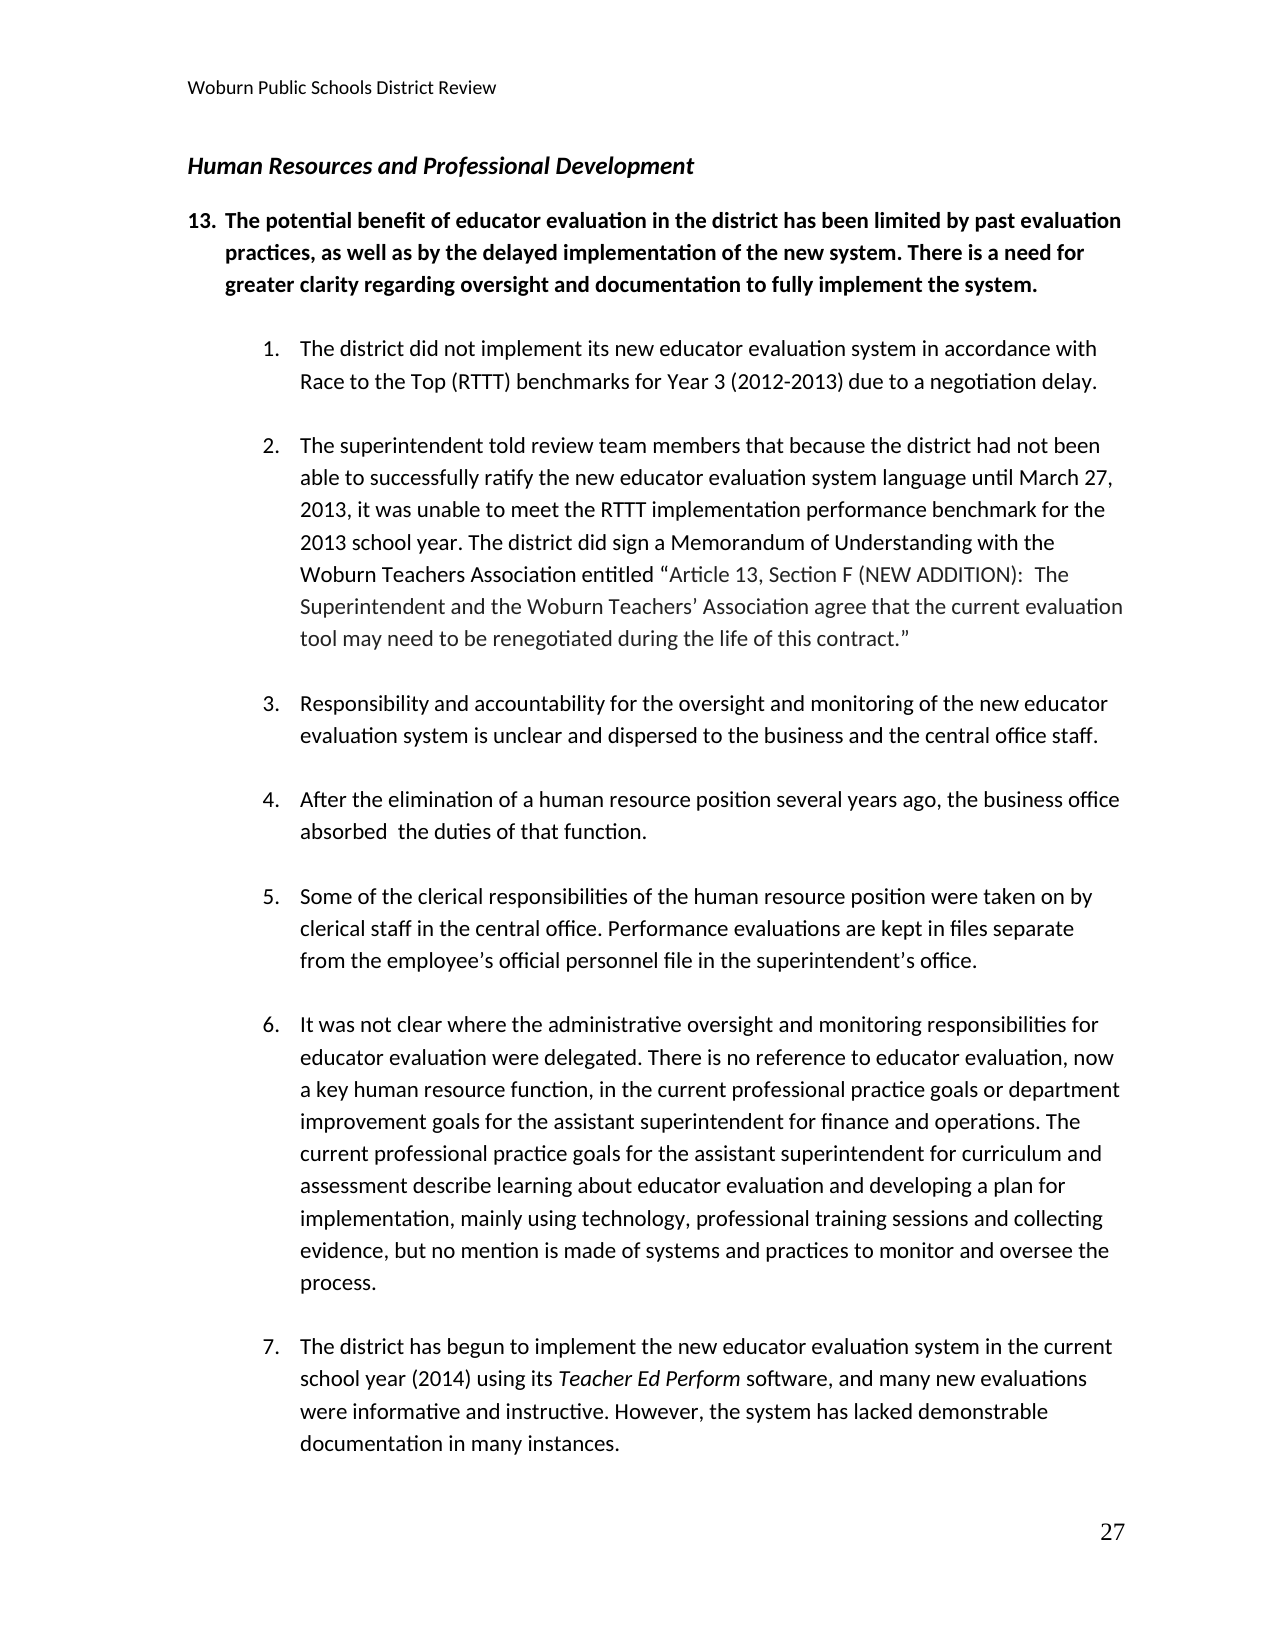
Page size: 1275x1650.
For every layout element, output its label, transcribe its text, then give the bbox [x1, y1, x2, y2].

text Human Resources and Professional Development [187, 150, 1125, 181]
list The district did not implement its new educator evaluation system in accordance with Race to the Top (RTTT) benchmarks for Year 3 (2012-2013) due to a negotiation delay. [262, 334, 1125, 395]
list Some of the clerical responsibilities of the human resource position were taken on by clerical staff in the central office. Performance evaluations are kept in files separate from the employee’s official personnel file in the superintendent’s office. [262, 882, 1125, 974]
list The potential benefit of educator evaluation in the district has been limited by past evaluation practices, as well as by the delayed implementation of the new system. There is a need for greater clarity regarding oversight and documentation to fully implement the system. [187, 206, 1125, 298]
list Responsibility and accountability for the oversight and monitoring of the new educator evaluation system is unclear and dispersed to the business and the central office staff. [262, 689, 1125, 749]
list The superintendent told review team members that because the district had not been able to successfully ratify the new educator evaluation system language until March 27, 2013, it was unable to meet the RTTT implementation performance benchmark for the 2013 school year. The district did sign a Memorandum of Understanding with the Woburn Teachers Association entitled “Article 13, Section F (NEW ADDITION): The Superintendent and the Woburn Teachers’ Association agree that the current evaluation tool may need to be renegotiated during the life of this contract.” [262, 431, 1125, 652]
list After the elimination of a human resource position several years ago, the business office absorbed the duties of that function. [262, 785, 1125, 845]
list The district has begun to implement the new educator evaluation system in the current school year (2014) using its Teacher Ed Perform software, and many new evaluations were informative and instructive. However, the system has lacked demonstrable documentation in many instances. [262, 1332, 1125, 1457]
list It was not clear where the administrative oversight and monitoring responsibilities for educator evaluation were delegated. There is no reference to educator evaluation, now a key human resource function, in the current professional practice goals or department improvement goals for the assistant superintendent for finance and operations. The current professional practice goals for the assistant superintendent for curriculum and assessment describe learning about educator evaluation and developing a plan for implementation, mainly using technology, professional training sessions and collecting evidence, but no mention is made of systems and practices to monitor and oversee the process. [262, 1011, 1125, 1296]
